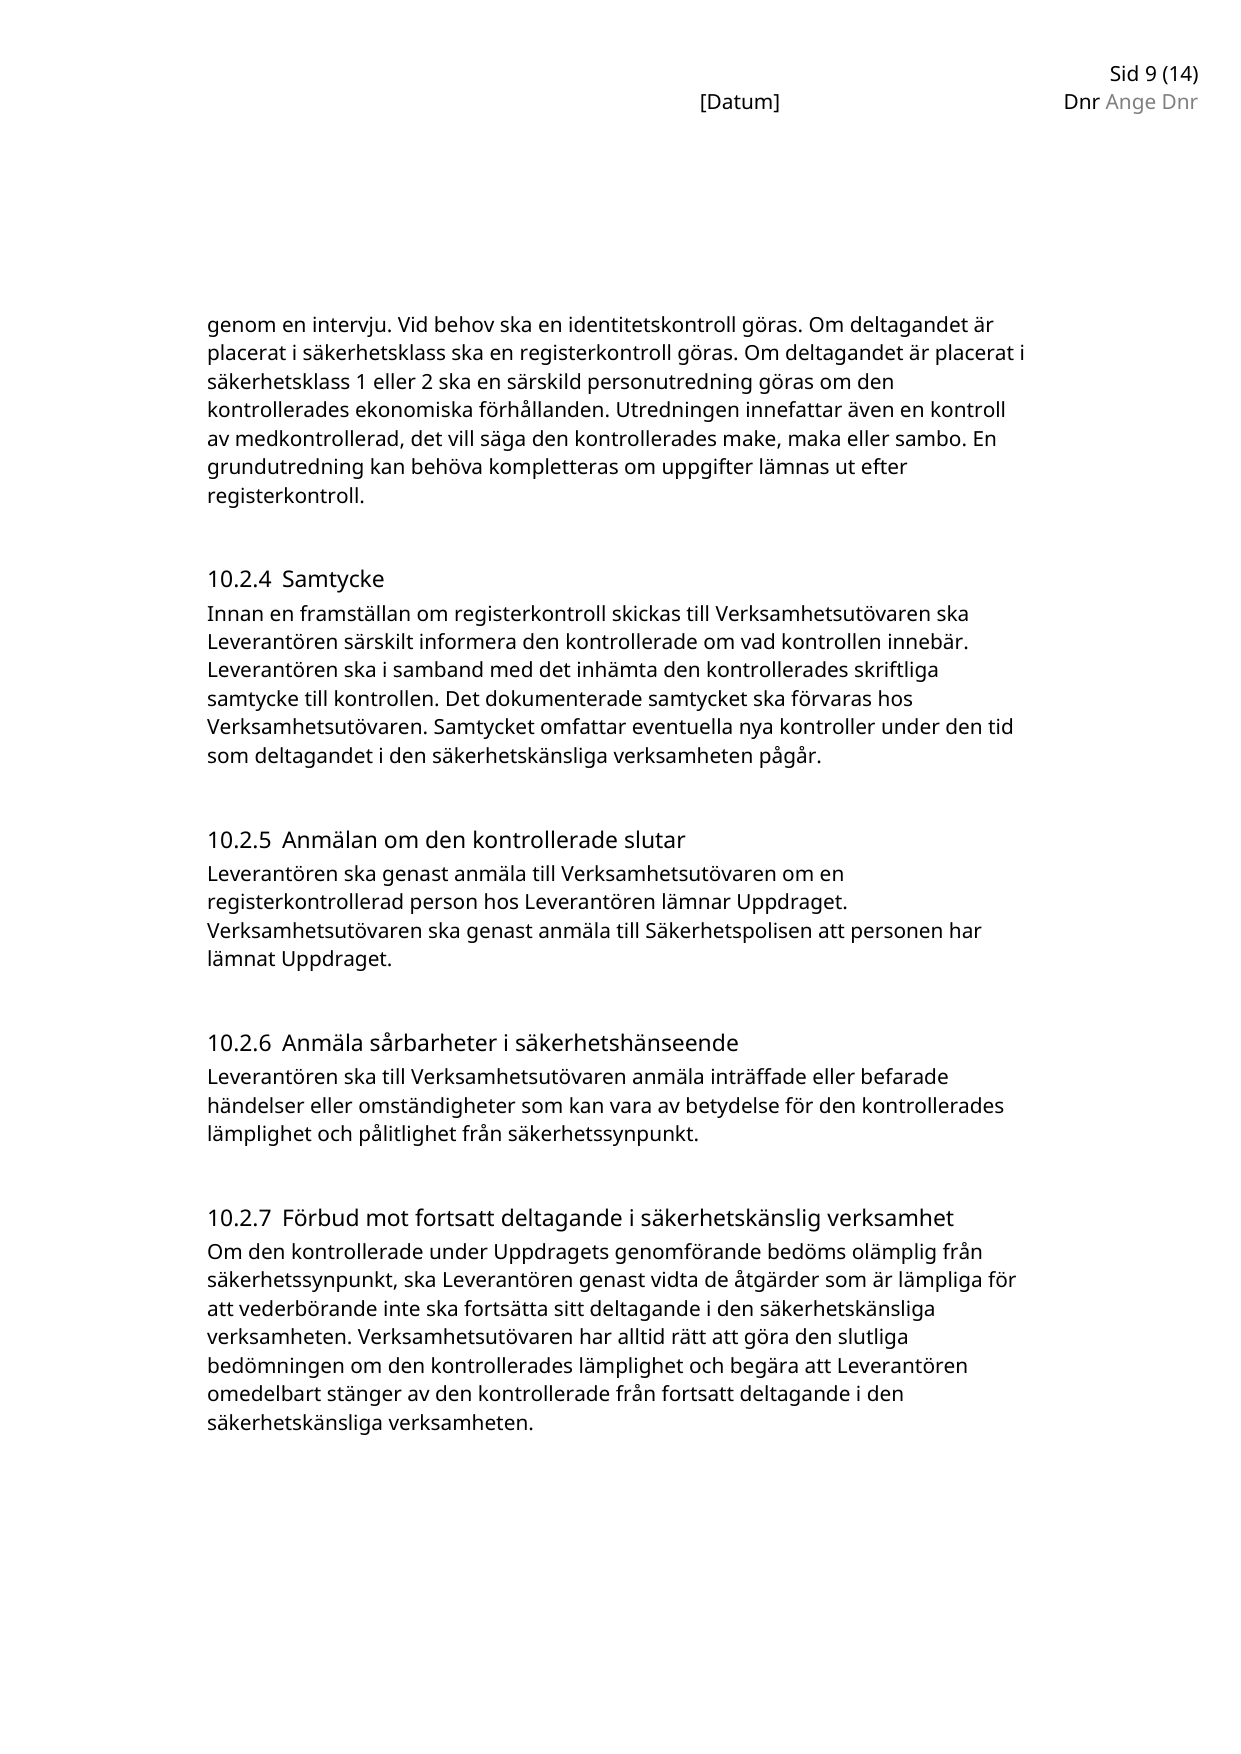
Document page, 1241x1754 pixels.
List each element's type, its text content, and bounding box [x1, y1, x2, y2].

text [207, 310, 1033, 509]
text Innan en framställan om registerkontroll skickas till Verksamhetsutövaren ska Leverantören särskilt informera den kontrollerade om vad kontrollen innebär. Leverantören ska i samband med det inhämta den kontrollerades skriftliga samtycke till kontrollen. Det dokumenterade samtycket ska förvaras hos Verksamhetsutövaren. Samtycket omfattar eventuella nya kontroller under den tid som deltagandet i den säkerhetskänsliga verksamheten pågår. [207, 599, 1033, 769]
subtitle Anmäla sårbarheter i säkerhetshänseende [207, 1027, 1033, 1058]
text Om den kontrollerade under Uppdragets genomförande bedöms olämplig från säkerhetssynpunkt, ska Leverantören genast vidta de åtgärder som är lämpliga för att vederbörande inte ska fortsätta sitt deltagande i den säkerhetskänsliga verksamheten. Verksamhetsutövaren har alltid rätt att göra den slutliga bedömningen om den kontrollerades lämplighet och begära att Leverantören omedelbart stänger av den kontrollerade från fortsatt deltagande i den säkerhetskänsliga verksamheten. [207, 1237, 1033, 1436]
subtitle Samtycke [207, 563, 1033, 594]
subtitle Anmälan om den kontrollerade slutar [207, 823, 1033, 855]
text Leverantören ska till Verksamhetsutövaren anmäla inträffade eller befarade händelser eller omständigheter som kan vara av betydelse för den kontrollerades lämplighet och pålitlighet från säkerhetssynpunkt. [207, 1062, 1033, 1148]
subtitle Förbud mot fortsatt deltagande i säkerhetskänslig verksamhet [207, 1202, 1033, 1233]
text Leverantören ska genast anmäla till Verksamhetsutövaren om en registerkontrollerad person hos Leverantören lämnar Uppdraget. Verksamhetsutövaren ska genast anmäla till Säkerhetspolisen att personen har lämnat Uppdraget. [207, 859, 1033, 973]
